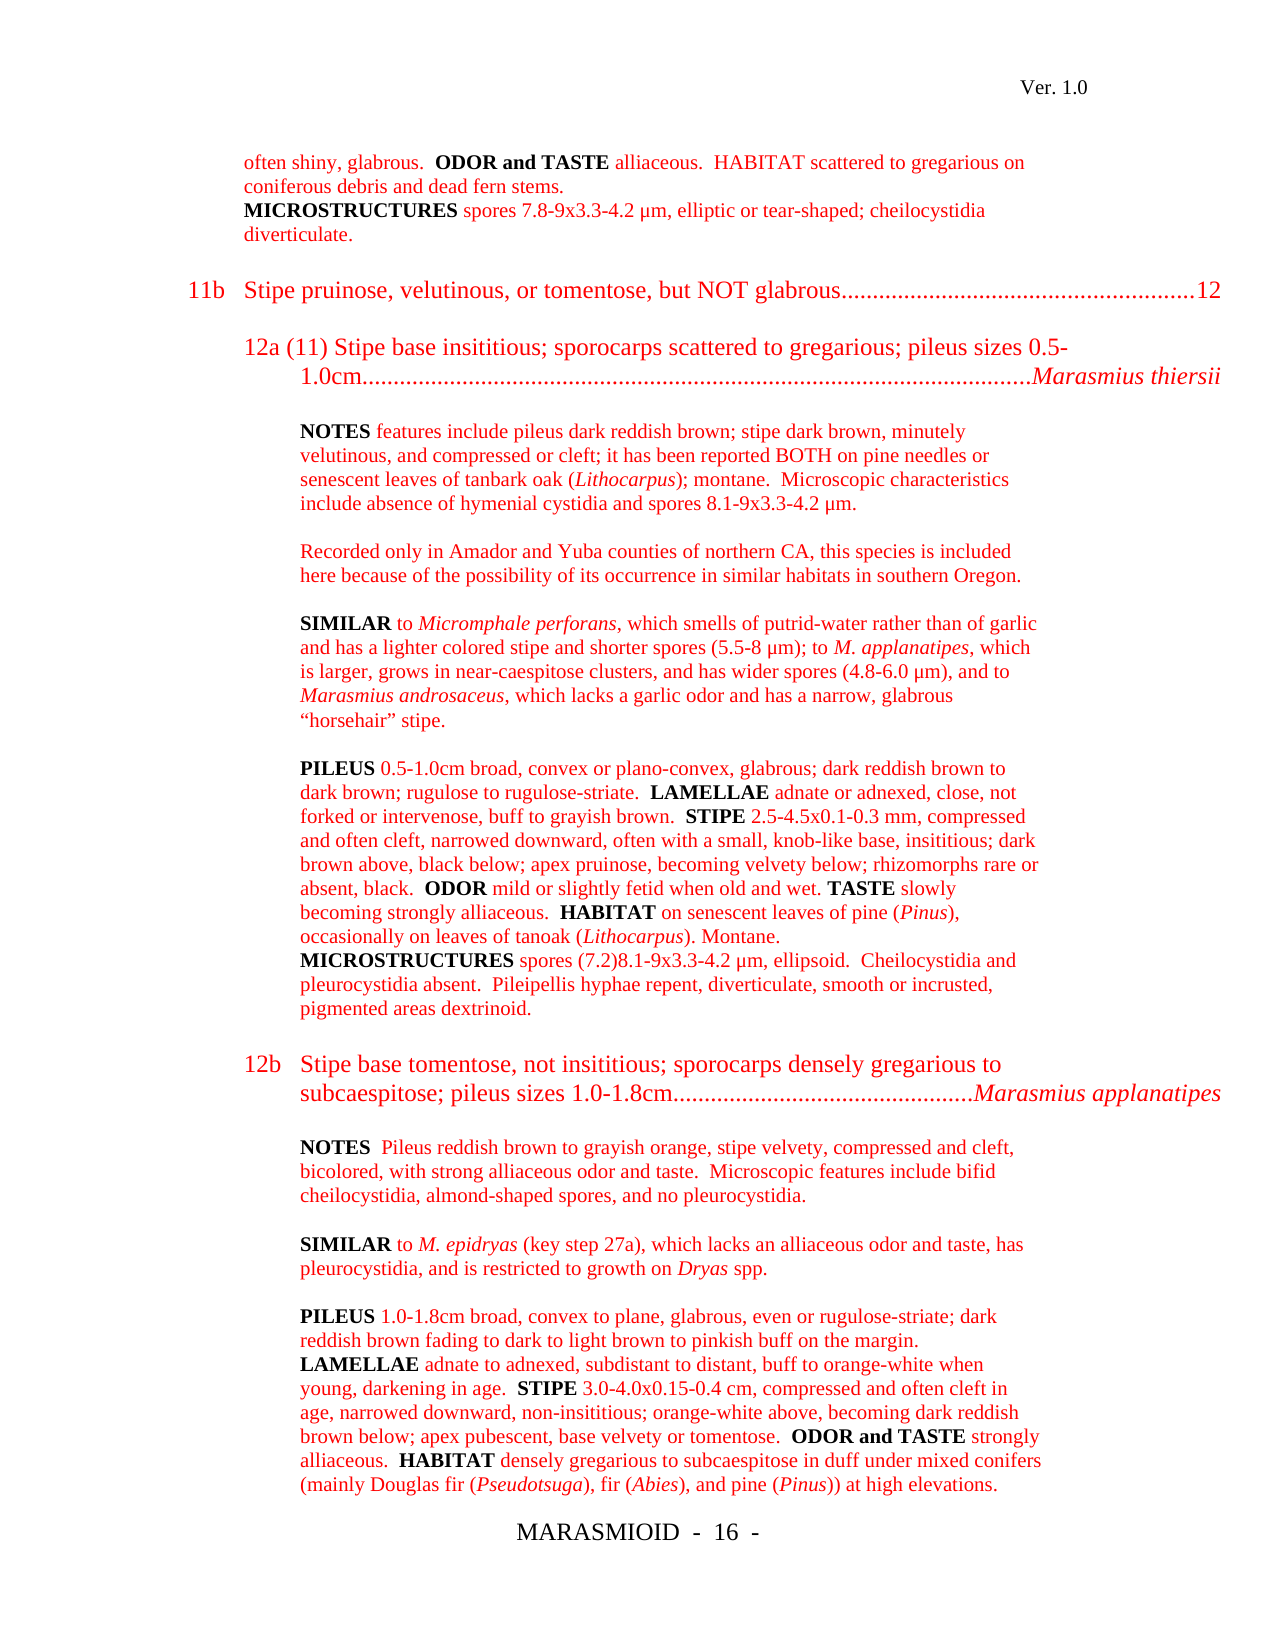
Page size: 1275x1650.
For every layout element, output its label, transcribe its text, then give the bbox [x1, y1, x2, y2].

text PILEUS 0.5-1.0cm broad, convex or plano-convex, glabrous; dark reddish brown to dark brown; rugulose to rugulose-striate. LAMELLAE adnate or adnexed, close, not forked or intervenose, buff to grayish brown. STIPE 2.5-4.5x0.1-0.3 mm, compressed and often cleft, narrowed downward, often with a small, knob-like base, insititious; dark brown above, black below; apex pruinose, becoming velvety below; rhizomorphs rare or absent, black. ODOR mild or slightly fetid when old and wet. TASTE slowly becoming strongly alliaceous. HABITAT on senescent leaves of pine (Pinus), occasionally on leaves of tanoak (Lithocarpus). Montane. [300, 756, 1043, 948]
text 12b Stipe base tomentose, not insititious; sporocarps densely gregarious to subcaespitose; pileus sizes 1.0-1.8cm Marasmius applanatipes [244, 1049, 1087, 1107]
text MICROSTRUCTURES spores (7.2)8.1-9x3.3-4.2 μm, ellipsoid. Cheilocystidia and pleurocystidia absent. Pileipellis hyphae repent, diverticulate, smooth or incrusted, pigmented areas dextrinoid. [300, 948, 1043, 1020]
text Recorded only in Amador and Yuba counties of northern CA, this species is included here because of the possibility of its occurrence in similar habitats in southern Oregon. [300, 539, 1043, 587]
text 11b Stipe pruinose, velutinous, or tomentose, but NOT glabrous 12 [187, 275, 1087, 304]
text NOTES features include pileus dark reddish brown; stipe dark brown, minutely velutinous, and compressed or cleft; it has been reported BOTH on pine needles or senescent leaves of tanbark oak (Lithocarpus); montane. Microscopic characteristics include absence of hymenial cystidia and spores 8.1-9x3.3-4.2 μm. [300, 419, 1043, 515]
text SIMILAR to M. epidryas (key step 27a), which lacks an alliaceous odor and taste, has pleurocystidia, and is restricted to growth on Dryas spp. [300, 1232, 1043, 1280]
text SIMILAR to Micromphale perforans, which smells of putrid-water rather than of garlic and has a lighter colored stipe and shorter spores (5.5-8 μm); to M. applanatipes, which is larger, grows in near-caespitose clusters, and has wider spores (4.8-6.0 μm), and to Marasmius androsaceus, which lacks a garlic odor and has a narrow, glabrous “horsehair” stipe. [300, 611, 1043, 732]
text 12a (11) Stipe base insititious; sporocarps scattered to gregarious; pileus sizes 0.5-1.0cm Marasmius thiersii [244, 332, 1087, 390]
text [244, 150, 1087, 198]
text NOTES Pileus reddish brown to grayish orange, stipe velvety, compressed and cleft, bicolored, with strong alliaceous odor and taste. Microscopic features include bifid cheilocystidia, almond-shaped spores, and no pleurocystidia. [300, 1135, 1043, 1207]
text MICROSTRUCTURES spores 7.8-9x3.3-4.2 μm, elliptic or tear-shaped; cheilocystidia diverticulate. [244, 198, 1087, 246]
text PILEUS 1.0-1.8cm broad, convex to plane, glabrous, even or rugulose-striate; dark reddish brown fading to dark to light brown to pinkish buff on the margin. LAMELLAE adnate to adnexed, subdistant to distant, buff to orange-white when young, darkening in age. STIPE 3.0-4.0x0.15-0.4 cm, compressed and often cleft in age, narrowed downward, non-insititious; orange-white above, becoming dark reddish brown below; apex pubescent, base velvety or tomentose. ODOR and TASTE strongly alliaceous. HABITAT densely gregarious to subcaespitose in duff under mixed conifers (mainly Douglas fir (Pseudotsuga), fir (Abies), and pine (Pinus)) at high elevations. [300, 1304, 1043, 1496]
